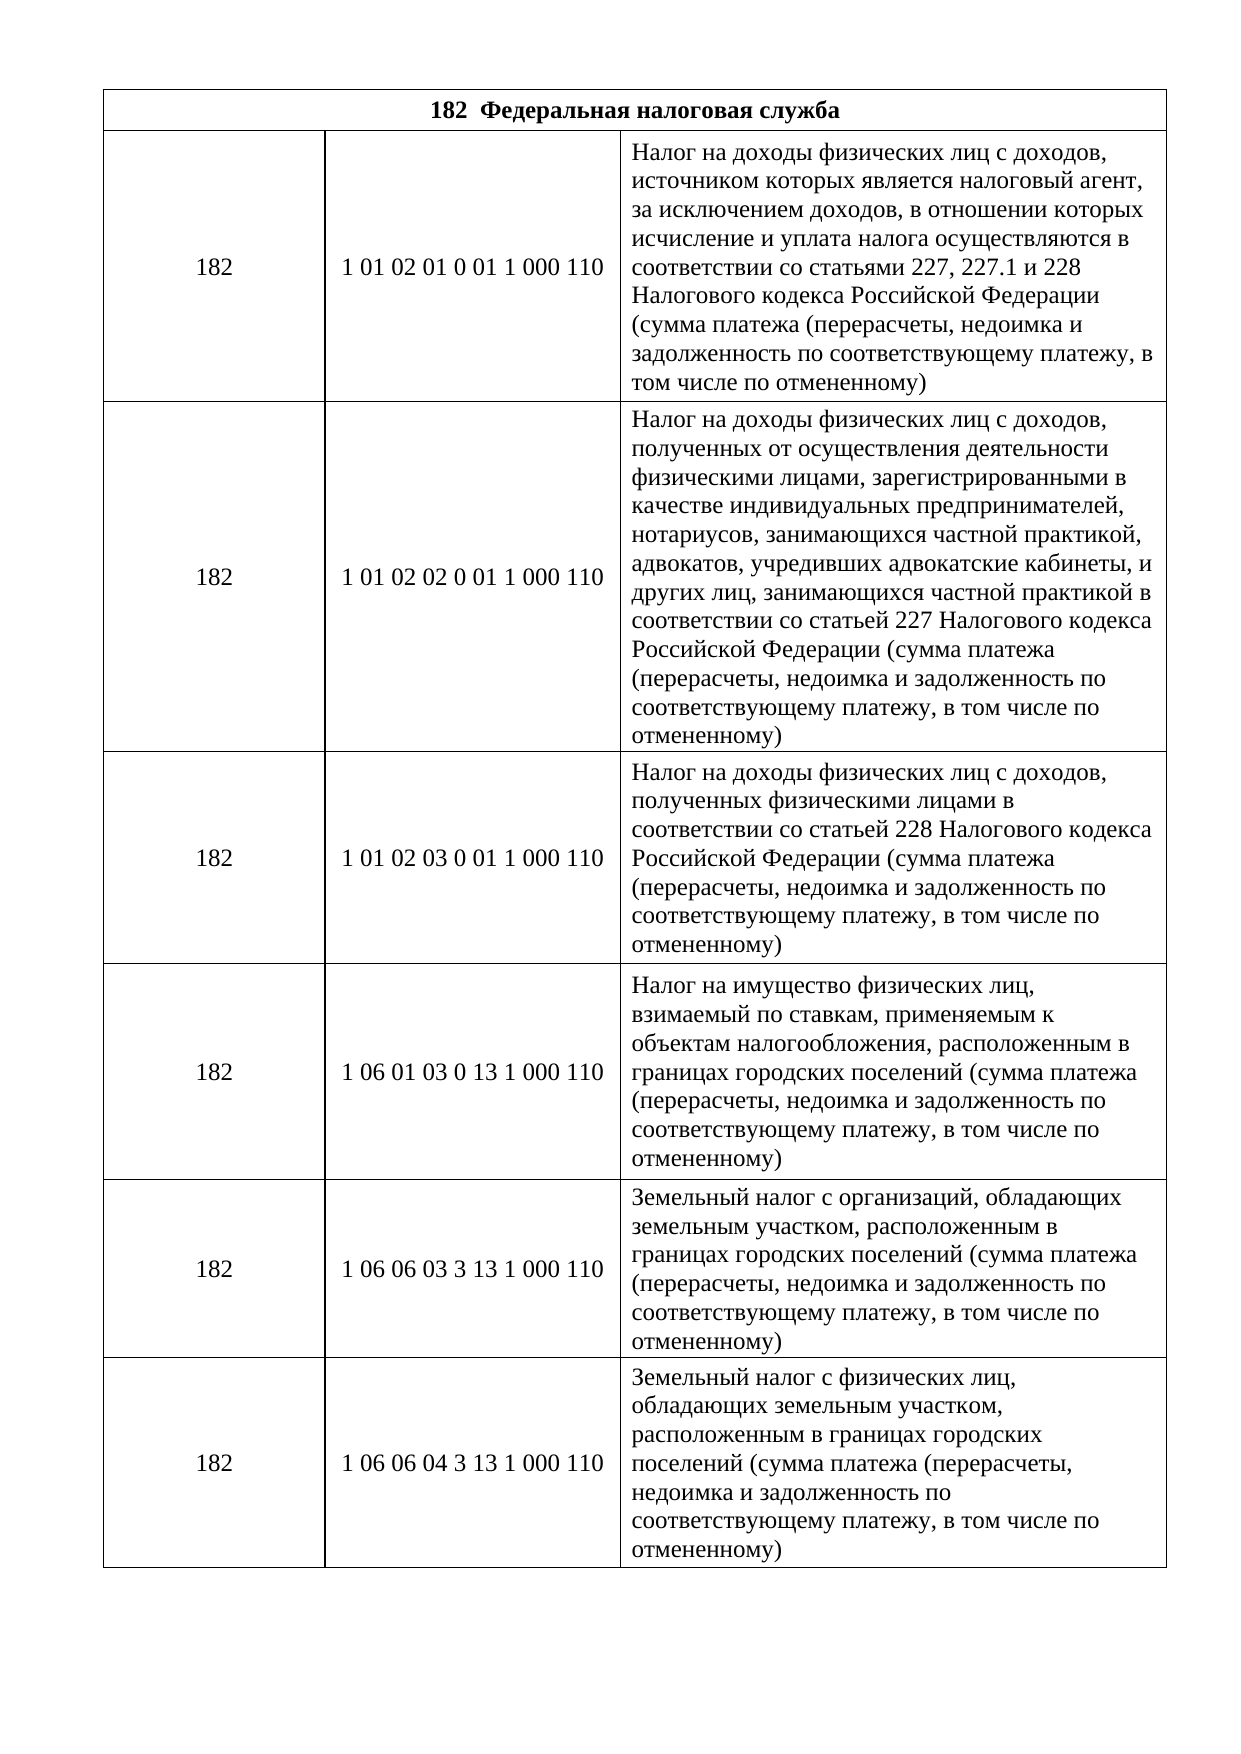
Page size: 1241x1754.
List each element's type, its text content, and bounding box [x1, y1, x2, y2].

table_cell 182 [104, 1180, 324, 1357]
table_cell Земельный налог с физических лиц, обладающих земельным участком, расположенным в границах городских поселений (сумма платежа (перерасчеты, недоимка и задолженность по соответствующему платежу, в том числе по отмененному) [621, 1358, 1166, 1567]
table_cell 182 Федеральная налоговая служба [104, 90, 1166, 130]
table_cell 182 [104, 402, 324, 751]
table_cell 1 06 06 04 3 13 1 000 110 [326, 1358, 620, 1567]
table_cell 1 01 02 03 0 01 1 000 110 [326, 752, 620, 963]
table_cell Налог на доходы физических лиц с доходов, полученных от осуществления деятельности физическими лицами, зарегистрированными в качестве индивидуальных предпринимателей, нотариусов, занимающихся частной практикой, адвокатов, учредивших адвокатские кабинеты, и других лиц, занимающихся частной практикой в соответствии со статьей 227 Налогового кодекса Российской Федерации (сумма платежа (перерасчеты, недоимка и задолженность по соответствующему платежу, в том числе по отмененному) [621, 402, 1166, 751]
table_cell 1 06 01 03 0 13 1 000 110 [326, 964, 620, 1179]
table_cell 1 01 02 01 0 01 1 000 110 [326, 131, 620, 401]
table_cell 1 06 06 03 3 13 1 000 110 [326, 1180, 620, 1357]
table_cell 182 [104, 752, 324, 963]
table_cell 1 01 02 02 0 01 1 000 110 [326, 402, 620, 751]
table_cell Налог на доходы физических лиц с доходов, источником которых является налоговый агент, за исключением доходов, в отношении которых исчисление и уплата налога осуществляются в соответствии со статьями 227, 227.1 и 228 Налогового кодекса Российской Федерации (сумма платежа (перерасчеты, недоимка и задолженность по соответствующему платежу, в том числе по отмененному) [621, 131, 1166, 401]
table_cell 182 [104, 1358, 324, 1567]
table_cell 182 [104, 131, 324, 401]
table_cell Налог на доходы физических лиц с доходов, полученных физическими лицами в соответствии со статьей 228 Налогового кодекса Российской Федерации (сумма платежа (перерасчеты, недоимка и задолженность по соответствующему платежу, в том числе по отмененному) [621, 752, 1166, 963]
table_cell Земельный налог с организаций, обладающих земельным участком, расположенным в границах городских поселений (сумма платежа (перерасчеты, недоимка и задолженность по соответствующему платежу, в том числе по отмененному) [621, 1180, 1166, 1357]
table_cell 182 [104, 964, 324, 1179]
table_cell Налог на имущество физических лиц, взимаемый по ставкам, применяемым к объектам налогообложения, расположенным в границах городских поселений (сумма платежа (перерасчеты, недоимка и задолженность по соответствующему платежу, в том числе по отмененному) [621, 964, 1166, 1179]
